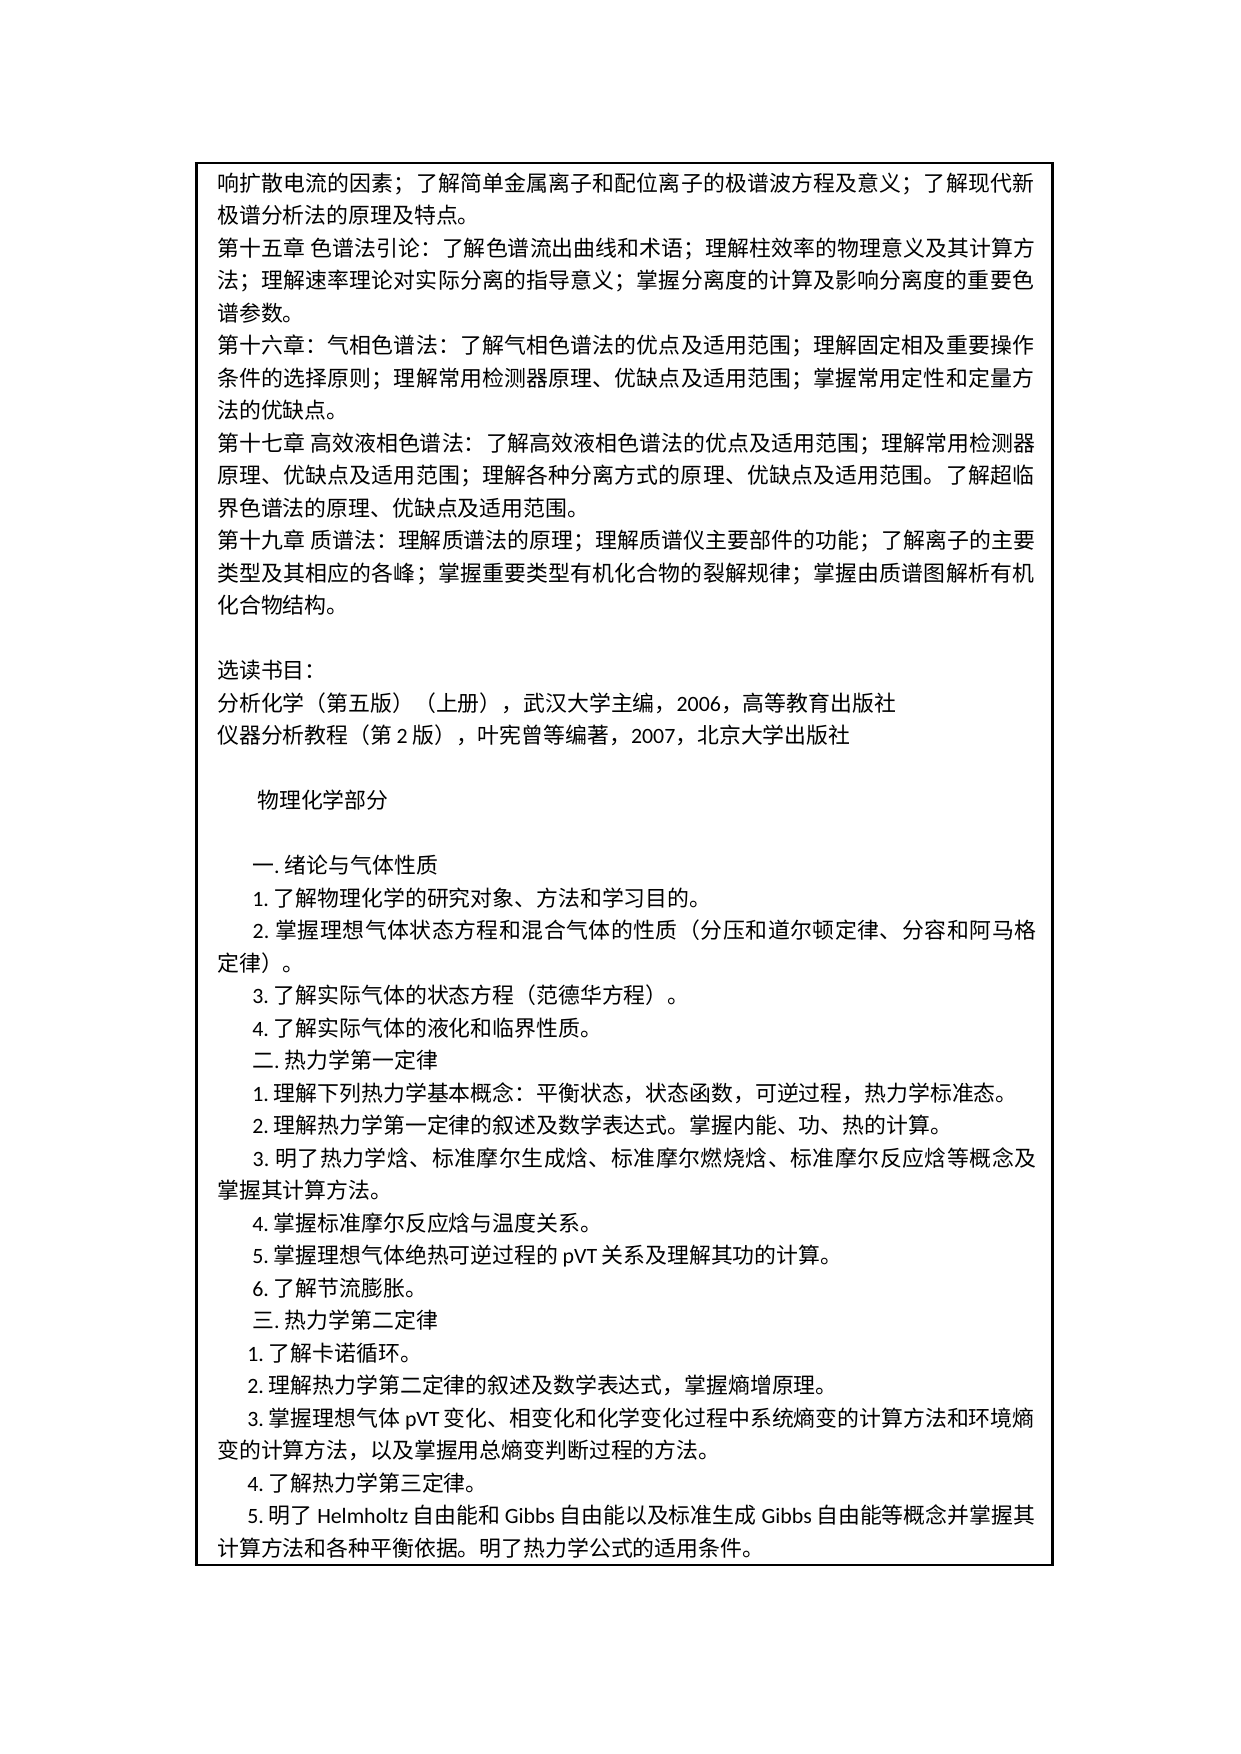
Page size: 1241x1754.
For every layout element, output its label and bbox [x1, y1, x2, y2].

table_cell [198, 164, 1051, 1564]
